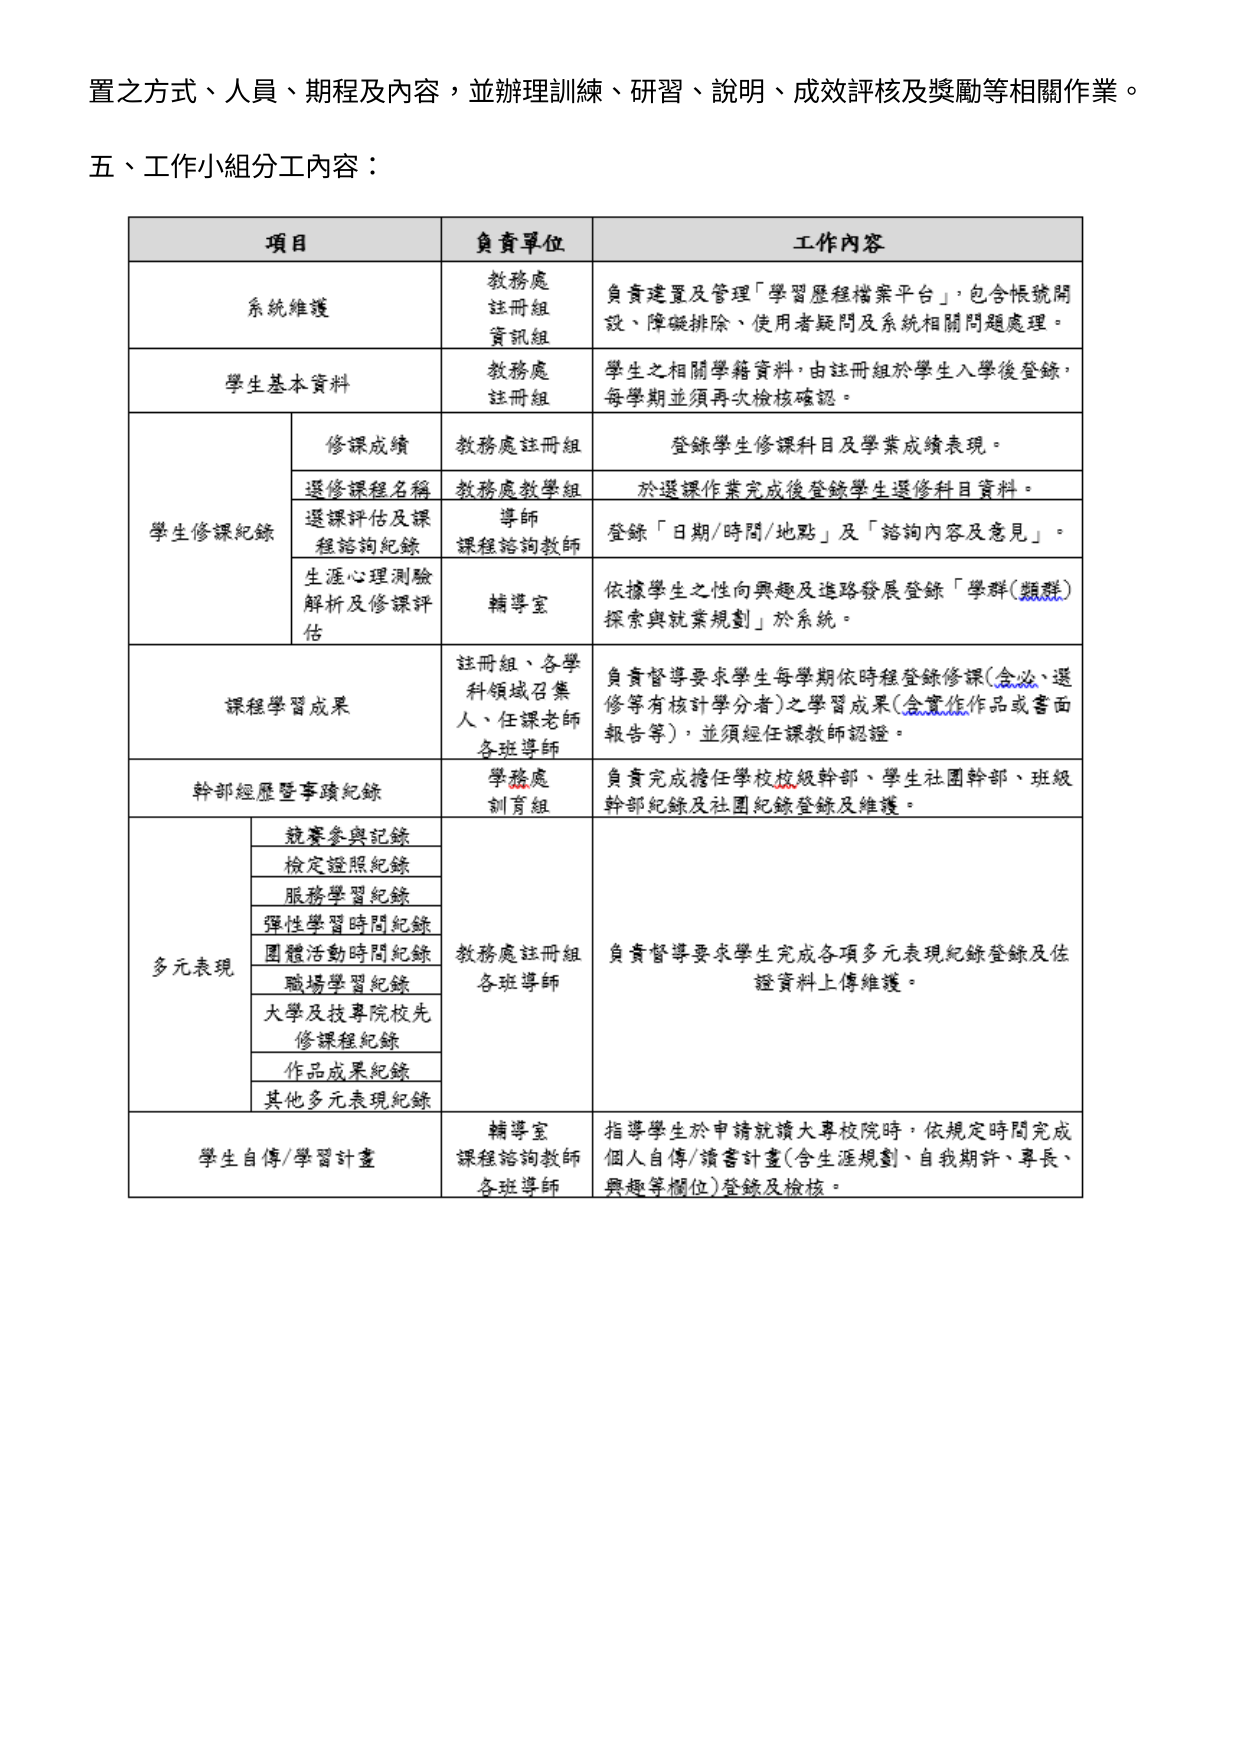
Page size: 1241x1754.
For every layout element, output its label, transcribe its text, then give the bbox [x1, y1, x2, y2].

picture [121, 209, 1095, 1209]
text 五、工作小組分工內容： [89, 127, 1152, 202]
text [89, 52, 1152, 127]
